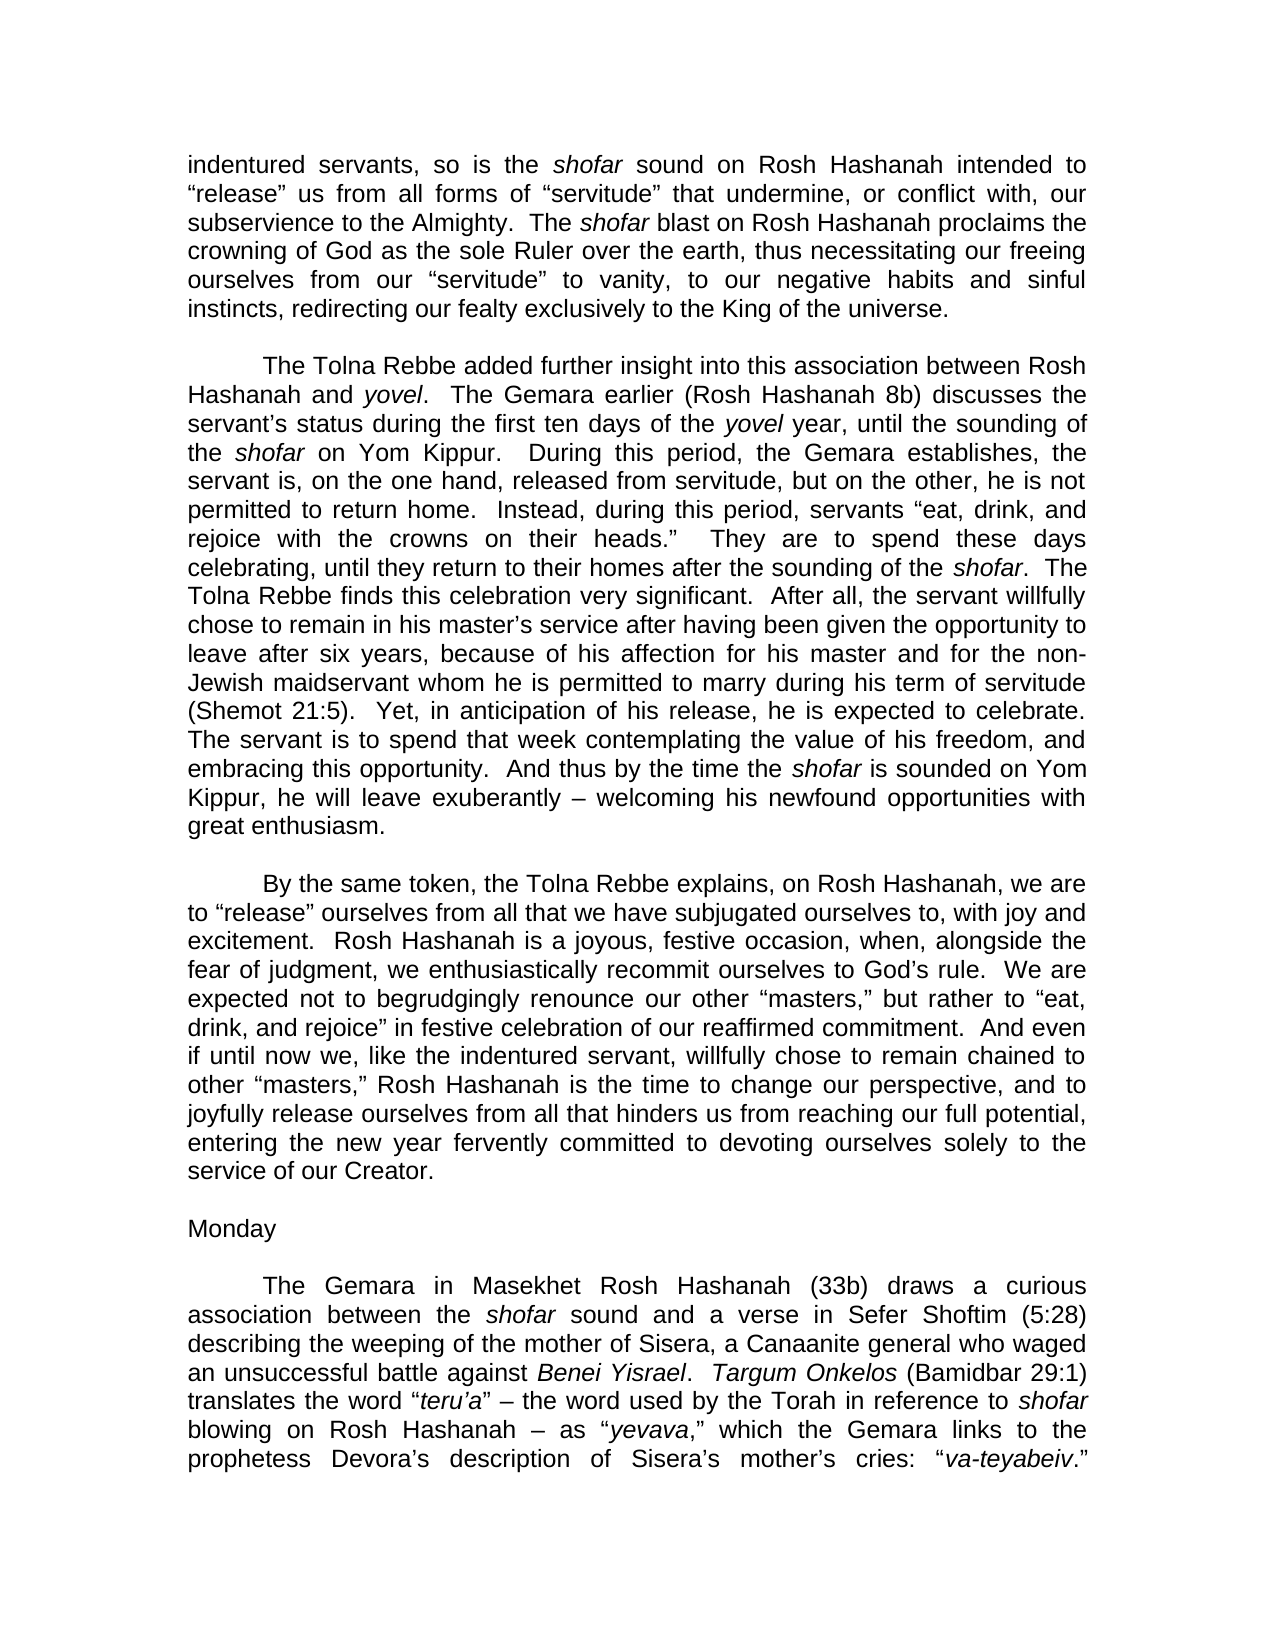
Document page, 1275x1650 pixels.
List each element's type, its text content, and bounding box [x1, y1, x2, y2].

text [187, 150, 1088, 322]
text The Tolna Rebbe added further insight into this association between Rosh Hashanah and yovel. The Gemara earlier (Rosh Hashanah 8b) discusses the servant’s status during the first ten days of the yovel year, until the sounding of the shofar on Yom Kippur. During this period, the Gemara establishes, the servant is, on the one hand, released from servitude, but on the other, he is not permitted to return home. Instead, during this period, servants “eat, drink, and rejoice with the crowns on their heads.” They are to spend these days celebrating, until they return to their homes after the sounding of the shofar. The Tolna Rebbe finds this celebration very significant. After all, the servant willfully chose to remain in his master’s service after having been given the opportunity to leave after six years, because of his affection for his master and for the non-Jewish maidservant whom he is permitted to marry during his term of servitude (Shemot 21:5). Yet, in anticipation of his release, he is expected to celebrate. The servant is to spend that week contemplating the value of his freedom, and embracing this opportunity. And thus by the time the shofar is sounded on Yom Kippur, he will leave exuberantly – welcoming his newfound opportunities with great enthusiasm. [187, 351, 1088, 840]
text Monday [187, 1214, 1088, 1242]
text By the same token, the Tolna Rebbe explains, on Rosh Hashanah, we are to “release” ourselves from all that we have subjugated ourselves to, with joy and excitement. Rosh Hashanah is a joyous, festive occasion, when, alongside the fear of judgment, we enthusiastically recommit ourselves to God’s rule. We are expected not to begrudgingly renounce our other “masters,” but rather to “eat, drink, and rejoice” in festive celebration of our reaffirmed commitment. And even if until now we, like the indentured servant, willfully chose to remain chained to other “masters,” Rosh Hashanah is the time to change our perspective, and to joyfully release ourselves from all that hinders us from reaching our full potential, entering the new year fervently committed to devoting ourselves solely to the service of our Creator. [187, 869, 1088, 1185]
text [187, 1271, 1088, 1472]
